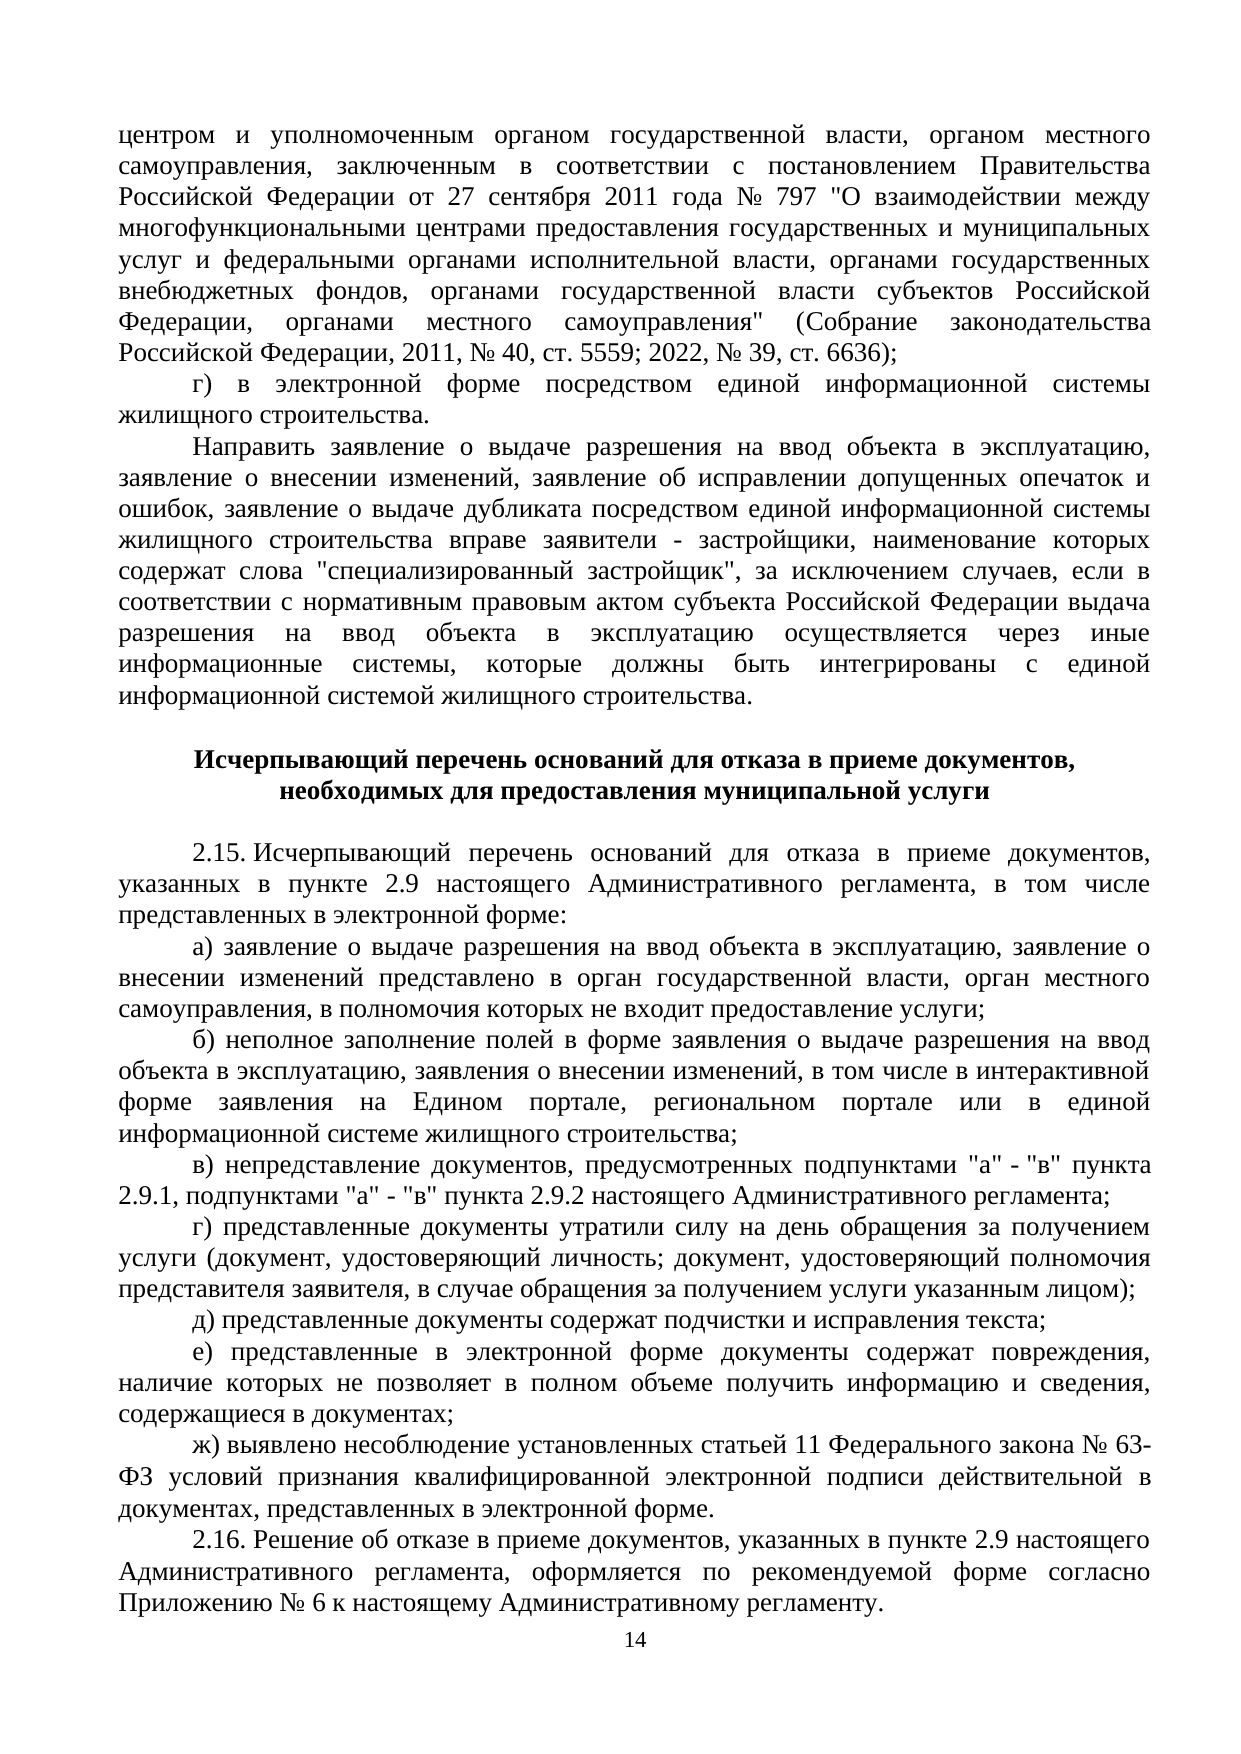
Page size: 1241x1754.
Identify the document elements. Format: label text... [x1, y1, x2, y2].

text Направить заявление о выдаче разрешения на ввод объекта в эксплуатацию, заявление о внесении изменений, заявление об исправлении допущенных опечаток и ошибок, заявление о выдаче дубликата посредством единой информационной системы жилищного строительства вправе заявители - застройщики, наименование которых содержат слова "специализированный застройщик", за исключением случаев, если в соответствии с нормативным правовым актом субъекта Российской Федерации выдача разрешения на ввод объекта в эксплуатацию осуществляется через иные информационные системы, которые должны быть интегрированы с единой информационной системой жилищного строительства. [118, 429, 1152, 710]
text Исчерпывающий перечень оснований для отказа в приеме документов, необходимых для предоставления муниципальной услуги [118, 743, 1152, 805]
text г) представленные документы утратили силу на день обращения за получением услуги (документ, удостоверяющий личность; документ, удостоверяющий полномочия представителя заявителя, в случае обращения за получением услуги указанным лицом); [118, 1210, 1152, 1303]
text б) неполное заполнение полей в форме заявления о выдаче разрешения на ввод объекта в эксплуатацию, заявления о внесении изменений, в том числе в интерактивной форме заявления на Едином портале, региональном портале или в единой информационной системе жилищного строительства; [118, 1023, 1152, 1148]
text е) представленные в электронной форме документы содержат повреждения, наличие которых не позволяет в полном объеме получить информацию и сведения, содержащиеся в документах; [118, 1335, 1152, 1428]
text в) непредставление документов, предусмотренных подпунктами "а" - "в" пункта 2.9.1, подпунктами "а" - "в" пункта 2.9.2 настоящего Административного регламента; [118, 1148, 1152, 1210]
text 2.16. Решение об отказе в приеме документов, указанных в пункте 2.9 настоящего Административного регламента, оформляется по рекомендуемой форме согласно Приложению № 6 к настоящему Административному регламенту. [118, 1523, 1152, 1617]
text д) представленные документы содержат подчистки и исправления текста; [118, 1303, 1152, 1335]
text г) в электронной форме посредством единой информационной системы жилищного строительства. [118, 367, 1152, 429]
text ж) выявлено несоблюдение установленных статьей 11 Федерального закона № 63-ФЗ условий признания квалифицированной электронной подписи действительной в документах, представленных в электронной форме. [118, 1428, 1152, 1523]
text а) заявление о выдаче разрешения на ввод объекта в эксплуатацию, заявление о внесении изменений представлено в орган государственной власти, орган местного самоуправления, в полномочия которых не входит предоставление услуги; [118, 930, 1152, 1023]
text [118, 118, 1152, 367]
text 2.15. Исчерпывающий перечень оснований для отказа в приеме документов, указанных в пункте 2.9 настоящего Административного регламента, в том числе представленных в электронной форме: [118, 836, 1152, 930]
